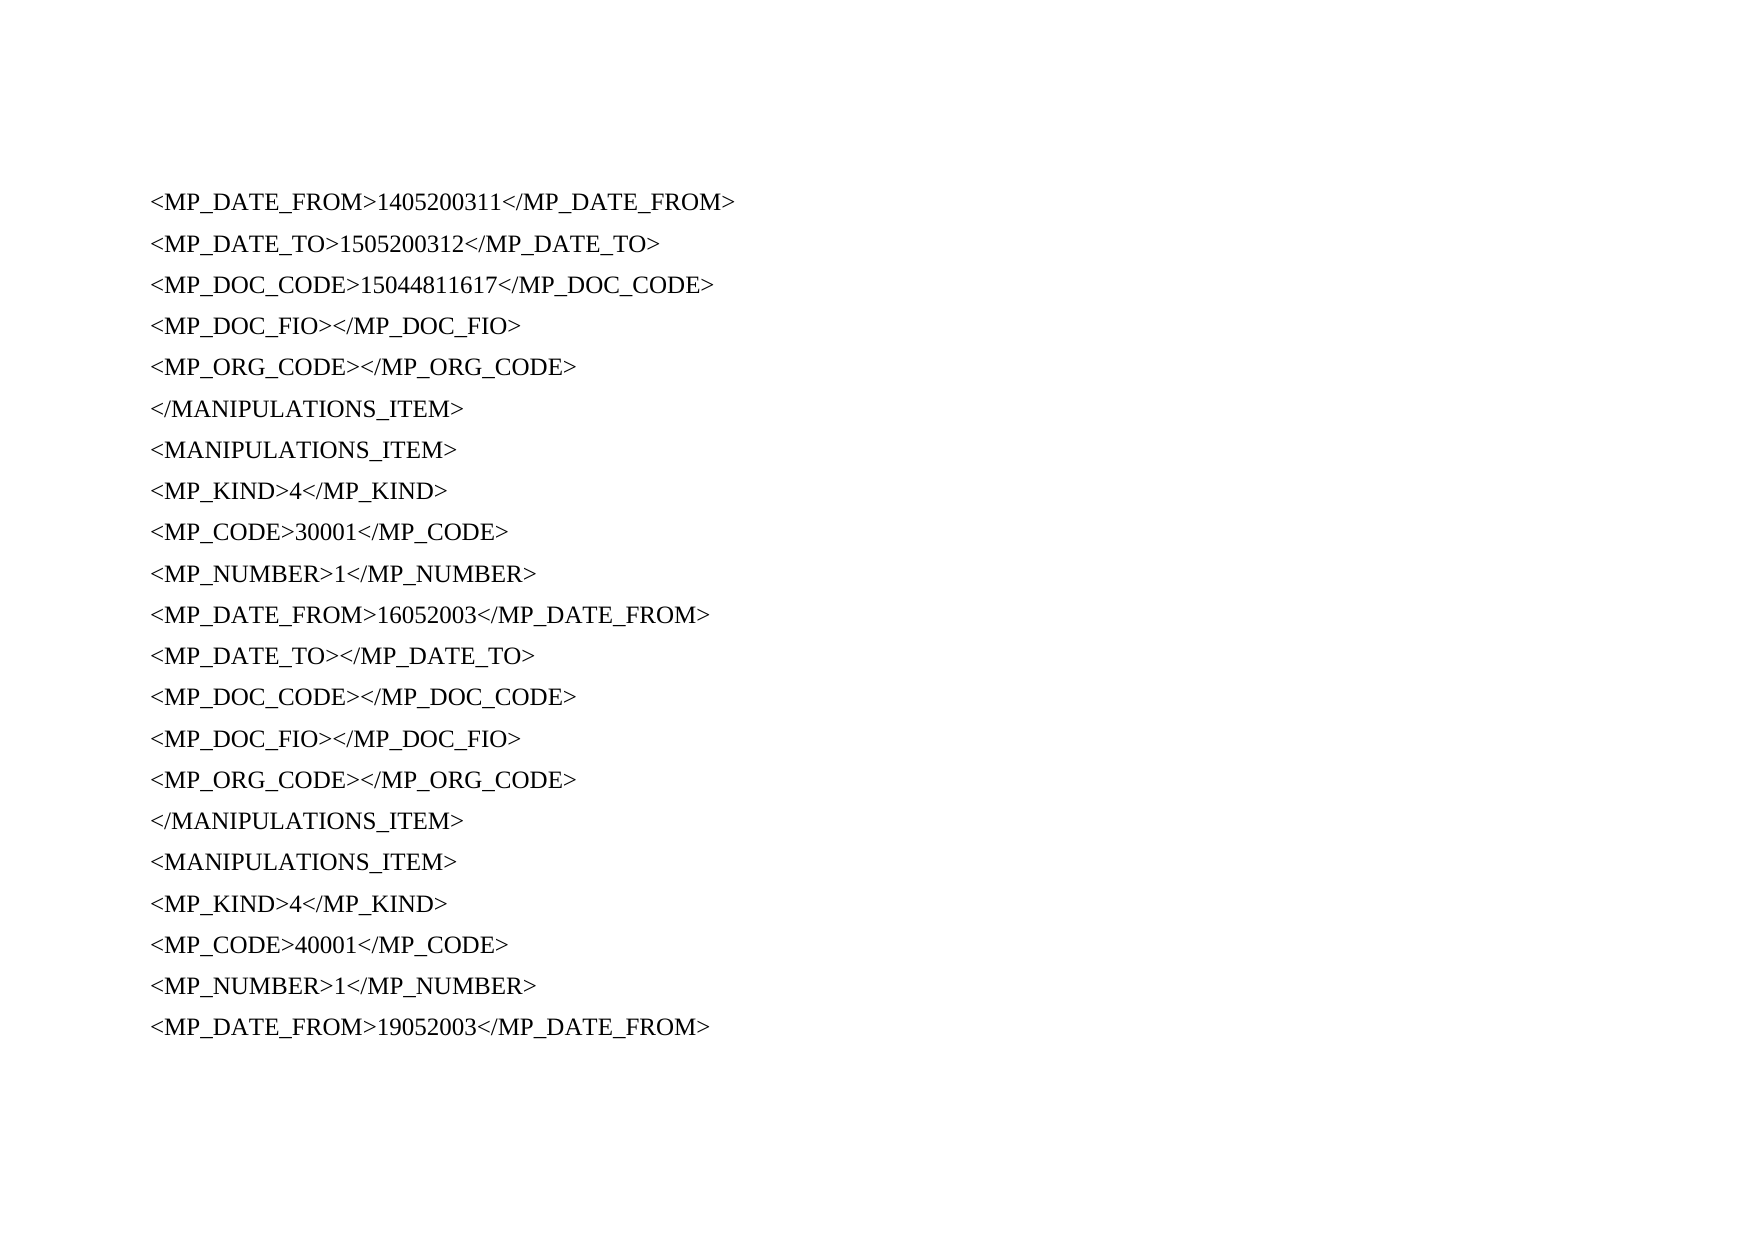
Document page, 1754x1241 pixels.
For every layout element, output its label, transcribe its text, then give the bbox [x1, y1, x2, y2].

text <MP_DATE_FROM>19052003</MP_DATE_FROM> [150, 1012, 1454, 1041]
text <MP_DATE_FROM>1405200311</MP_DATE_FROM> [150, 187, 1454, 216]
text <MP_ORG_CODE></MP_ORG_CODE> [150, 765, 1454, 794]
text <MP_NUMBER>1</MP_NUMBER> [150, 559, 1454, 587]
text <MP_DOC_CODE></MP_DOC_CODE> [150, 682, 1454, 711]
text <MP_DOC_FIO></MP_DOC_FIO> [150, 724, 1454, 752]
text <MP_CODE>30001</MP_CODE> [150, 517, 1454, 546]
text <MP_ORG_CODE></MP_ORG_CODE> [150, 352, 1454, 381]
text <MP_DATE_FROM>16052003</MP_DATE_FROM> [150, 600, 1454, 629]
text <MP_KIND>4</MP_KIND> [150, 889, 1454, 917]
text <MANIPULATIONS_ITEM> [150, 435, 1454, 464]
text <MP_DATE_TO>1505200312</MP_DATE_TO> [150, 229, 1454, 257]
text <MP_NUMBER>1</MP_NUMBER> [150, 971, 1454, 1000]
text </MANIPULATIONS_ITEM> [150, 394, 1454, 422]
text <MANIPULATIONS_ITEM> [150, 847, 1454, 876]
text <MP_DOC_CODE>15044811617</MP_DOC_CODE> [150, 270, 1454, 299]
text <MP_CODE>40001</MP_CODE> [150, 930, 1454, 959]
text <MP_DATE_TO></MP_DATE_TO> [150, 641, 1454, 670]
text <MP_DOC_FIO></MP_DOC_FIO> [150, 311, 1454, 340]
text <MP_KIND>4</MP_KIND> [150, 476, 1454, 505]
text </MANIPULATIONS_ITEM> [150, 806, 1454, 835]
